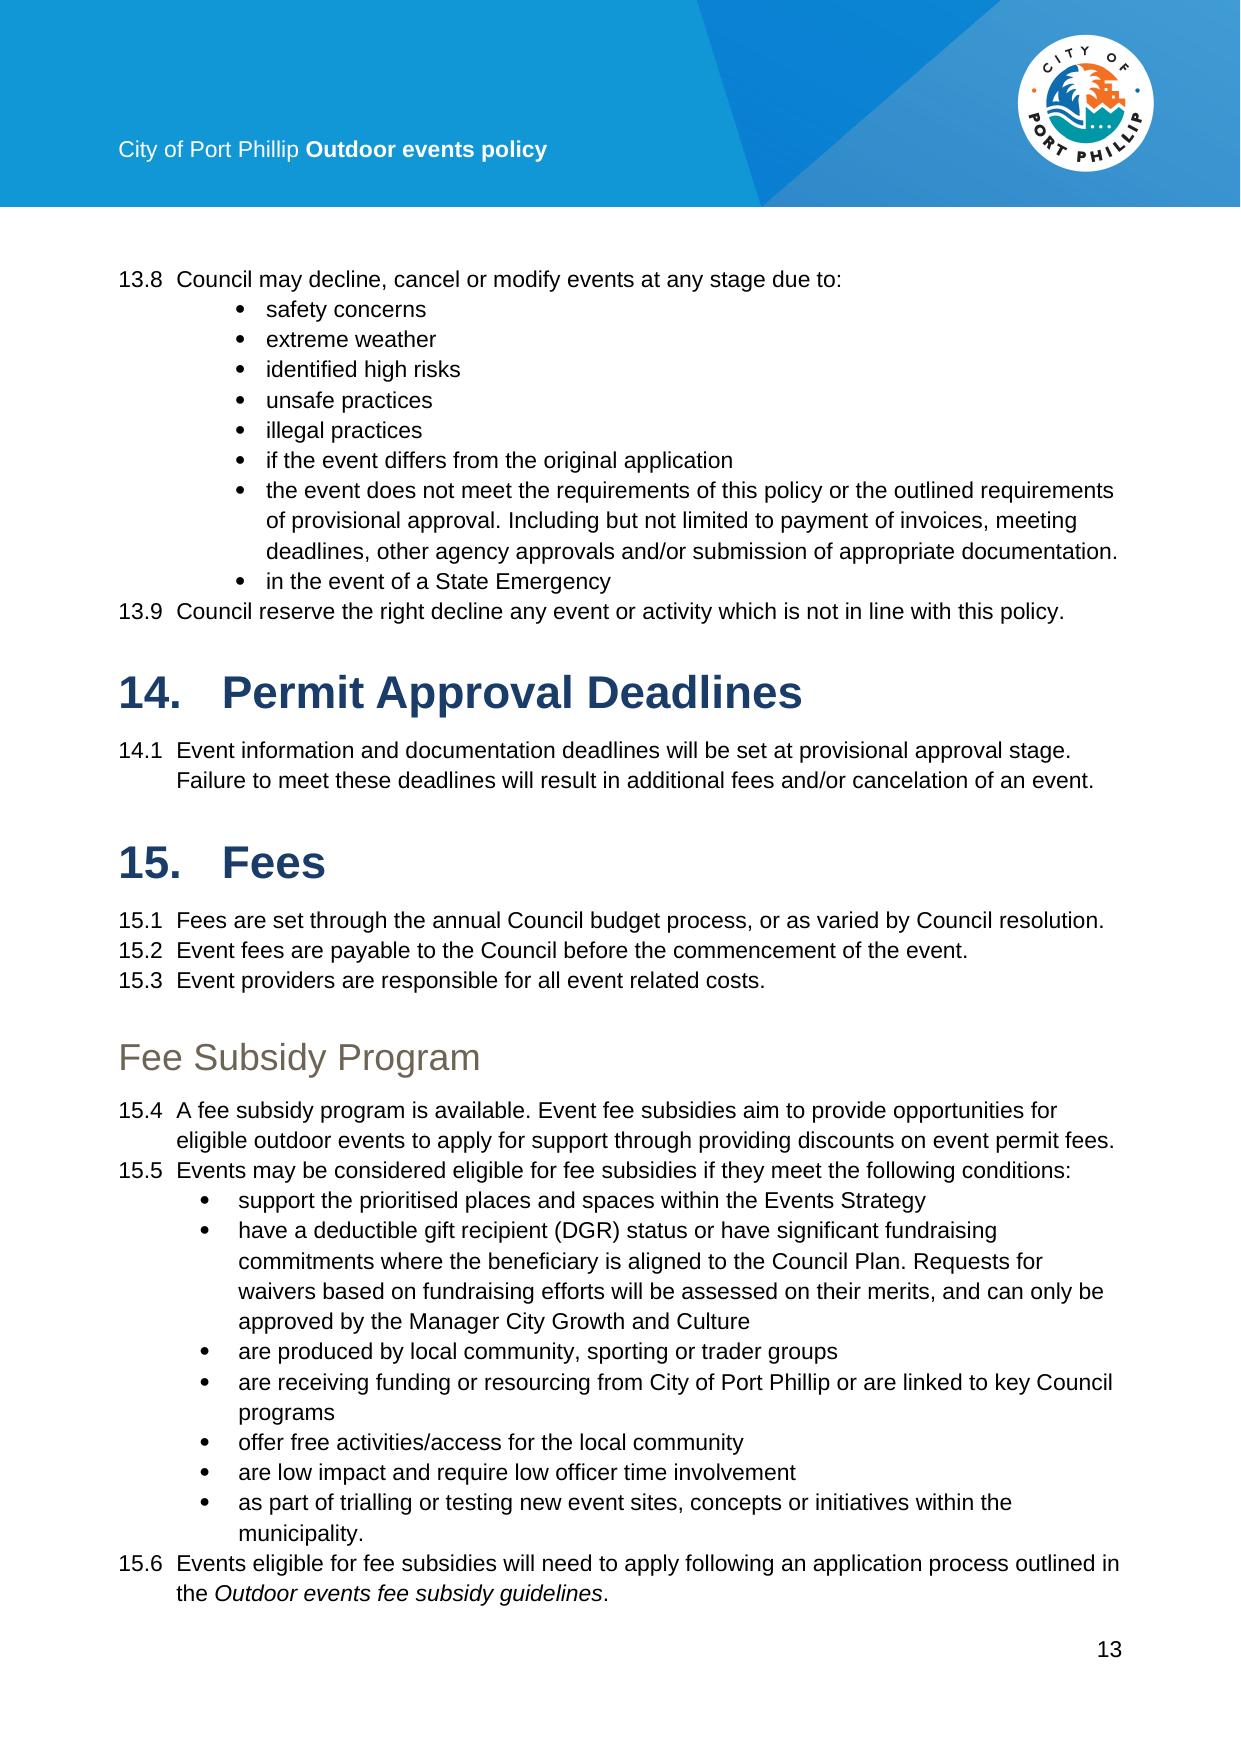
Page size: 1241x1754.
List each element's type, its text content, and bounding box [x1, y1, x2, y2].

list as part of trialling or testing new event sites, concepts or initiatives within the municipality. [201, 1489, 1122, 1546]
list in the event of a State Emergency [236, 568, 1122, 594]
list extreme weather [236, 326, 1122, 353]
list are low impact and require low officer time involvement [201, 1459, 1122, 1486]
list the event does not meet the requirements of this policy or the outlined requirements of provisional approval. Including but not limited to payment of invoices, meeting deadlines, other agency approvals and/or submission of appropriate documentation. [236, 477, 1122, 564]
list if the event differs from the original application [236, 447, 1122, 473]
list identified high risks [236, 356, 1122, 383]
list Events may be considered eligible for fee subsidies if they meet the following conditions: [118, 1157, 1122, 1183]
list are produced by local community, sporting or trader groups [201, 1338, 1122, 1365]
list A fee subsidy program is available. Event fee subsidies aim to provide opportunities for eligible outdoor events to apply for support through providing discounts on event permit fees. [118, 1097, 1122, 1153]
list Event fees are payable to the Council before the commencement of the event. [118, 937, 1122, 963]
list Council may decline, cancel or modify events at any stage due to: [118, 266, 1122, 292]
list Event providers are responsible for all event related costs. [118, 967, 1122, 993]
subtitle Fee Subsidy Program [118, 1035, 1122, 1078]
list Event information and documentation deadlines will be set at provisional approval stage. Failure to meet these deadlines will result in additional fees and/or cancelation of an event. [118, 737, 1122, 794]
list safety concerns [236, 296, 1122, 322]
list illegal practices [236, 417, 1122, 443]
subtitle Permit Approval Deadlines [118, 666, 1122, 718]
subtitle Fees [118, 835, 1122, 888]
list Fees are set through the annual Council budget process, or as varied by Council resolution. [118, 907, 1122, 933]
picture [698, 0, 1241, 207]
list Council reserve the right decline any event or activity which is not in line with this policy. [118, 598, 1122, 624]
list have a deductible gift recipient (DGR) status or have significant fundraising commitments where the beneficiary is aligned to the Council Plan. Requests for waivers based on fundraising efforts will be assessed on their merits, and can only be approved by the Manager City Growth and Culture [201, 1217, 1122, 1334]
list support the prioritised places and spaces within the Events Strategy [201, 1187, 1122, 1214]
list are receiving funding or resourcing from City of Port Phillip or are linked to key Council programs [201, 1368, 1122, 1425]
list offer free activities/access for the local community [201, 1429, 1122, 1455]
list Events eligible for fee subsidies will need to apply following an application process outlined in the Outdoor events fee subsidy guidelines. [118, 1550, 1122, 1606]
list unsafe practices [236, 387, 1122, 413]
